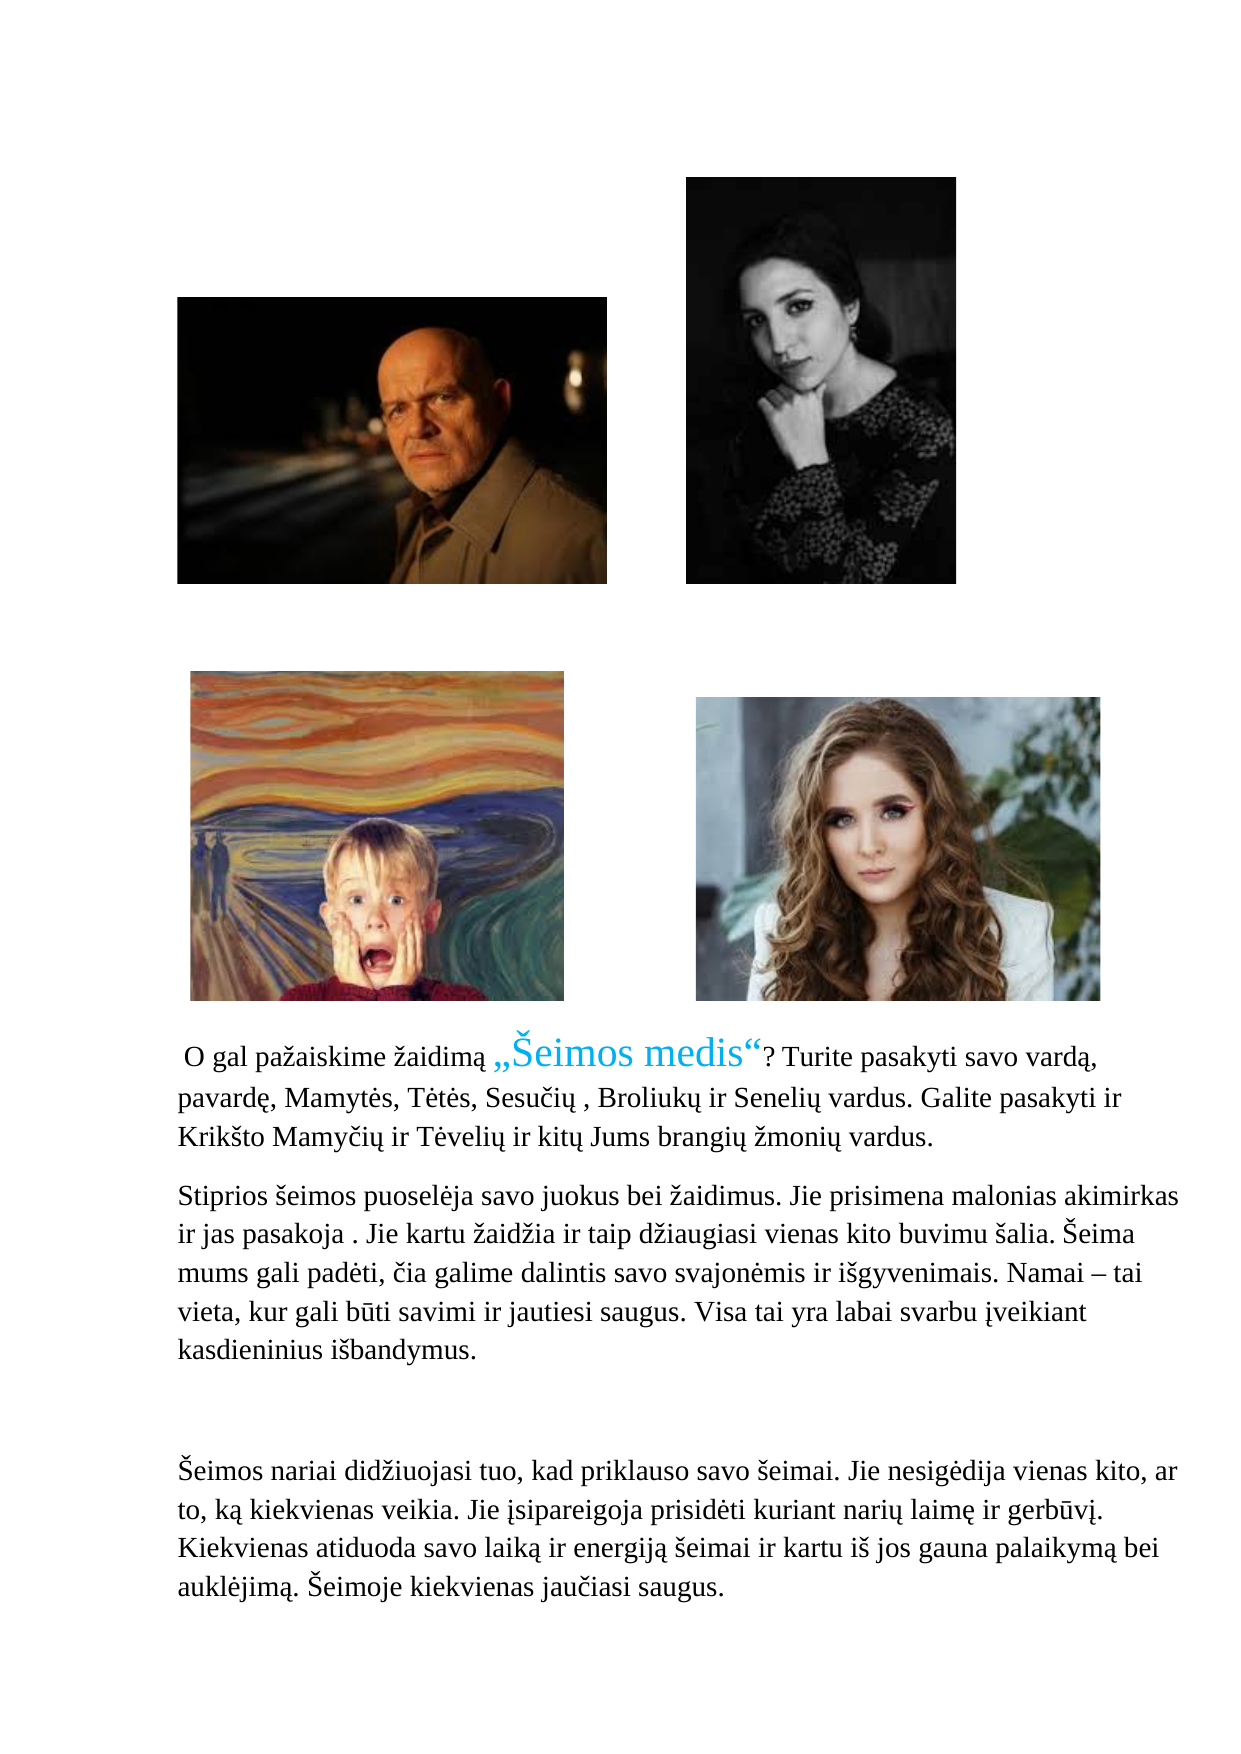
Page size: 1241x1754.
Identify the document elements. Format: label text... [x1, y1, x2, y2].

text Šeimos nariai didžiuojasi tuo, kad priklauso savo šeimai. Jie nesigėdija vienas kito, ar to, ką kiekvienas veikia. Jie įsipareigoja prisidėti kuriant narių laimę ir gerbūvį. Kiekvienas atiduoda savo laiką ir energiją šeimai ir kartu iš jos gauna palaikymą bei auklėjimą. Šeimoje kiekvienas jaučiasi saugus. [177, 1453, 1181, 1602]
picture [190, 671, 564, 1001]
picture [695, 697, 1101, 1001]
text O gal pažaiskime žaidimą „Šeimos medis“? Turite pasakyti savo vardą, pavardę, Mamytės, Tėtės, Sesučių , Broliukų ir Senelių vardus. Galite pasakyti ir Krikšto Mamyčių ir Tėvelių ir kitų Jums brangių žmonių vardus. [177, 1027, 1181, 1152]
picture [686, 177, 957, 584]
text Stiprios šeimos puoselėja savo juokus bei žaidimus. Jie prisimena malonias akimirkas ir jas pasakoja . Jie kartu žaidžia ir taip džiaugiasi vienas kito buvimu šalia. Šeima mums gali padėti, čia galime dalintis savo svajonėmis ir išgyvenimais. Namai – tai vieta, kur gali būti savimi ir jautiesi saugus. Visa tai yra labai svarbu įveikiant kasdieninius išbandymus. [177, 1178, 1181, 1366]
picture [177, 297, 607, 584]
